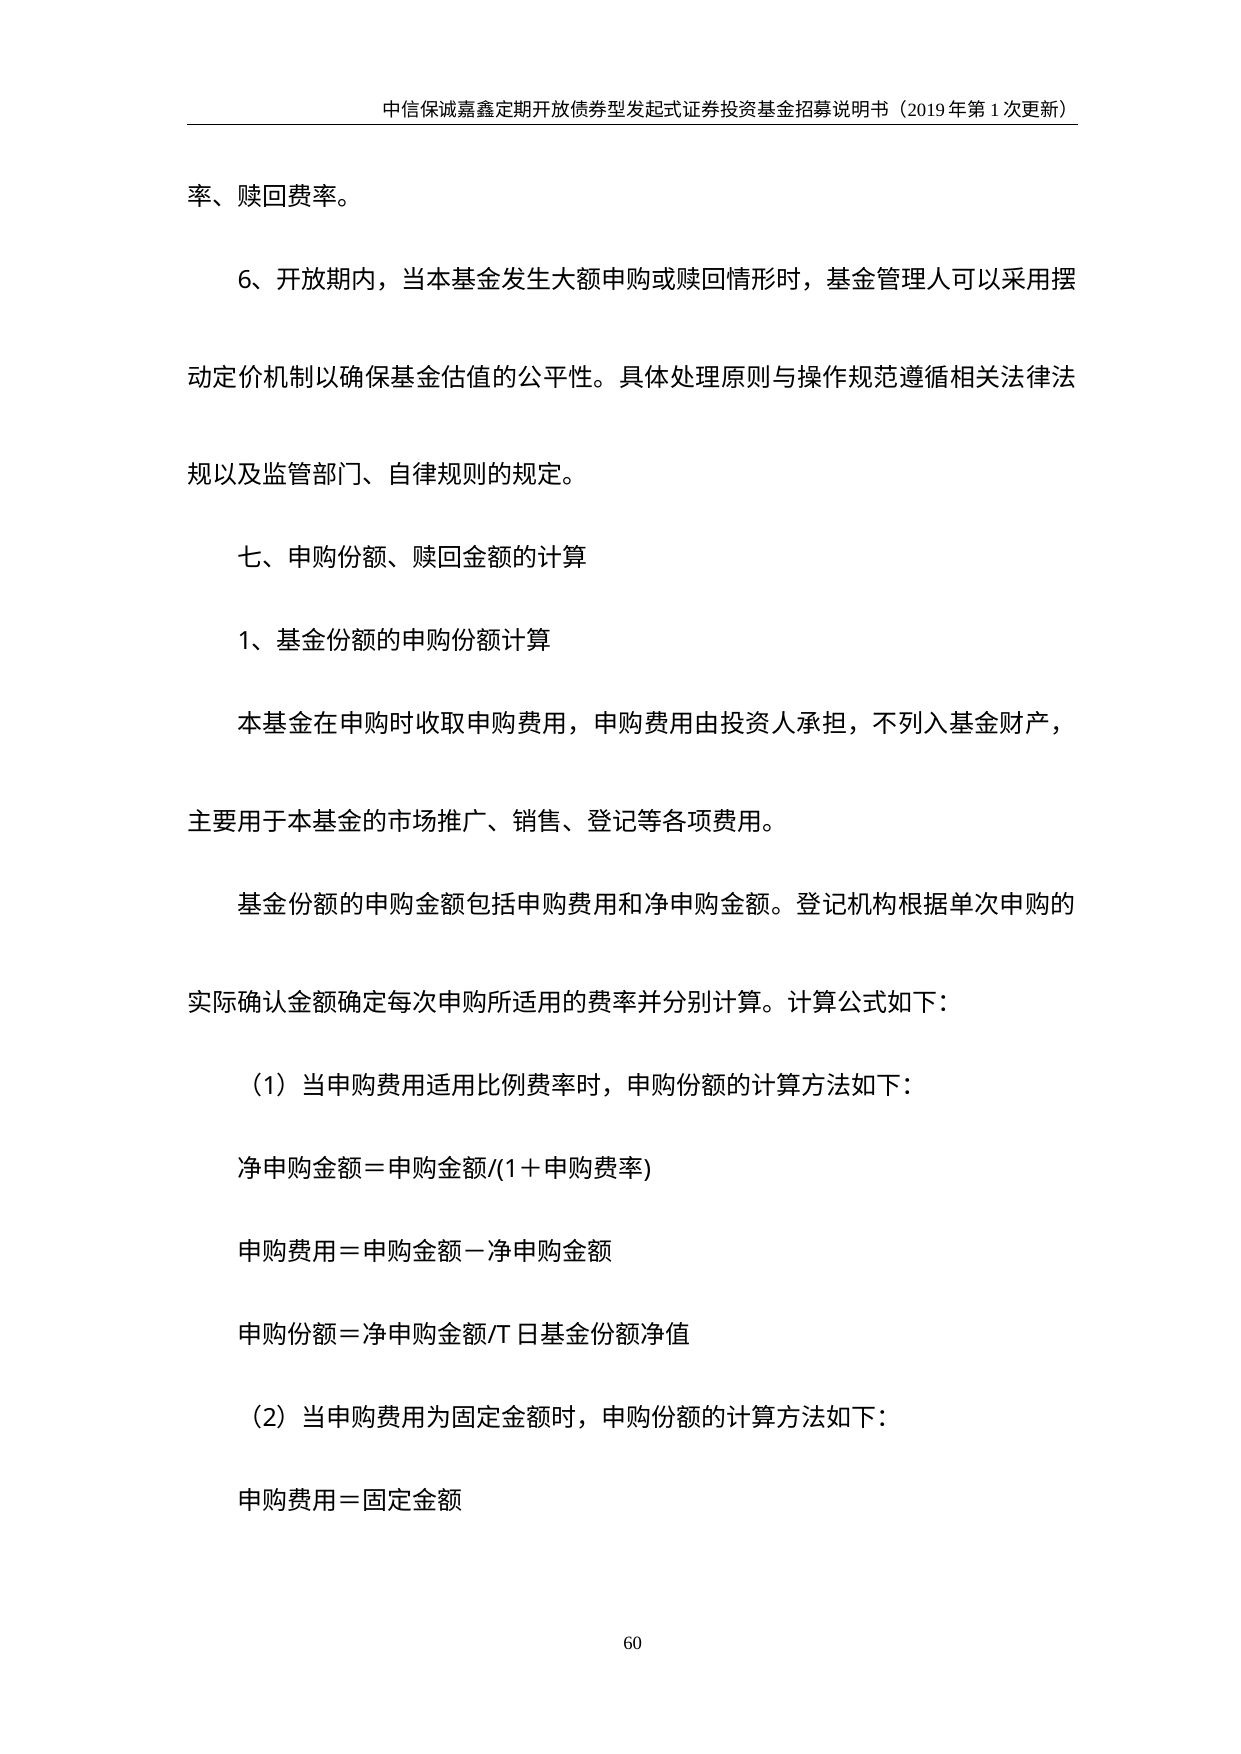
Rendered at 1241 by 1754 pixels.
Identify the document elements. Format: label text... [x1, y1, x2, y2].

text 七、申购份额、赎回金额的计算 [187, 523, 1078, 588]
text （2）当申购费用为固定金额时，申购份额的计算方法如下： [187, 1383, 1078, 1448]
text 申购费用＝固定金额 [187, 1466, 1078, 1531]
text （1）当申购费用适用比例费率时，申购份额的计算方法如下： [187, 1051, 1078, 1116]
text 6、开放期内，当本基金发生大额申购或赎回情形时，基金管理人可以采用摆动定价机制以确保基金估值的公平性。具体处理原则与操作规范遵循相关法律法规以及监管部门、自律规则的规定。 [187, 245, 1078, 505]
text 基金份额的申购金额包括申购费用和净申购金额。登记机构根据单次申购的实际确认金额确定每次申购所适用的费率并分别计算。计算公式如下： [187, 870, 1078, 1033]
text 申购费用＝申购金额－净申购金额 [187, 1217, 1078, 1282]
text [187, 162, 1078, 227]
text 净申购金额＝申购金额/(1＋申购费率) [187, 1134, 1078, 1199]
text 本基金在申购时收取申购费用，申购费用由投资人承担，不列入基金财产，主要用于本基金的市场推广、销售、登记等各项费用。 [187, 689, 1078, 852]
text 1、基金份额的申购份额计算 [187, 606, 1078, 671]
text 申购份额＝净申购金额/T日基金份额净值 [187, 1300, 1078, 1365]
